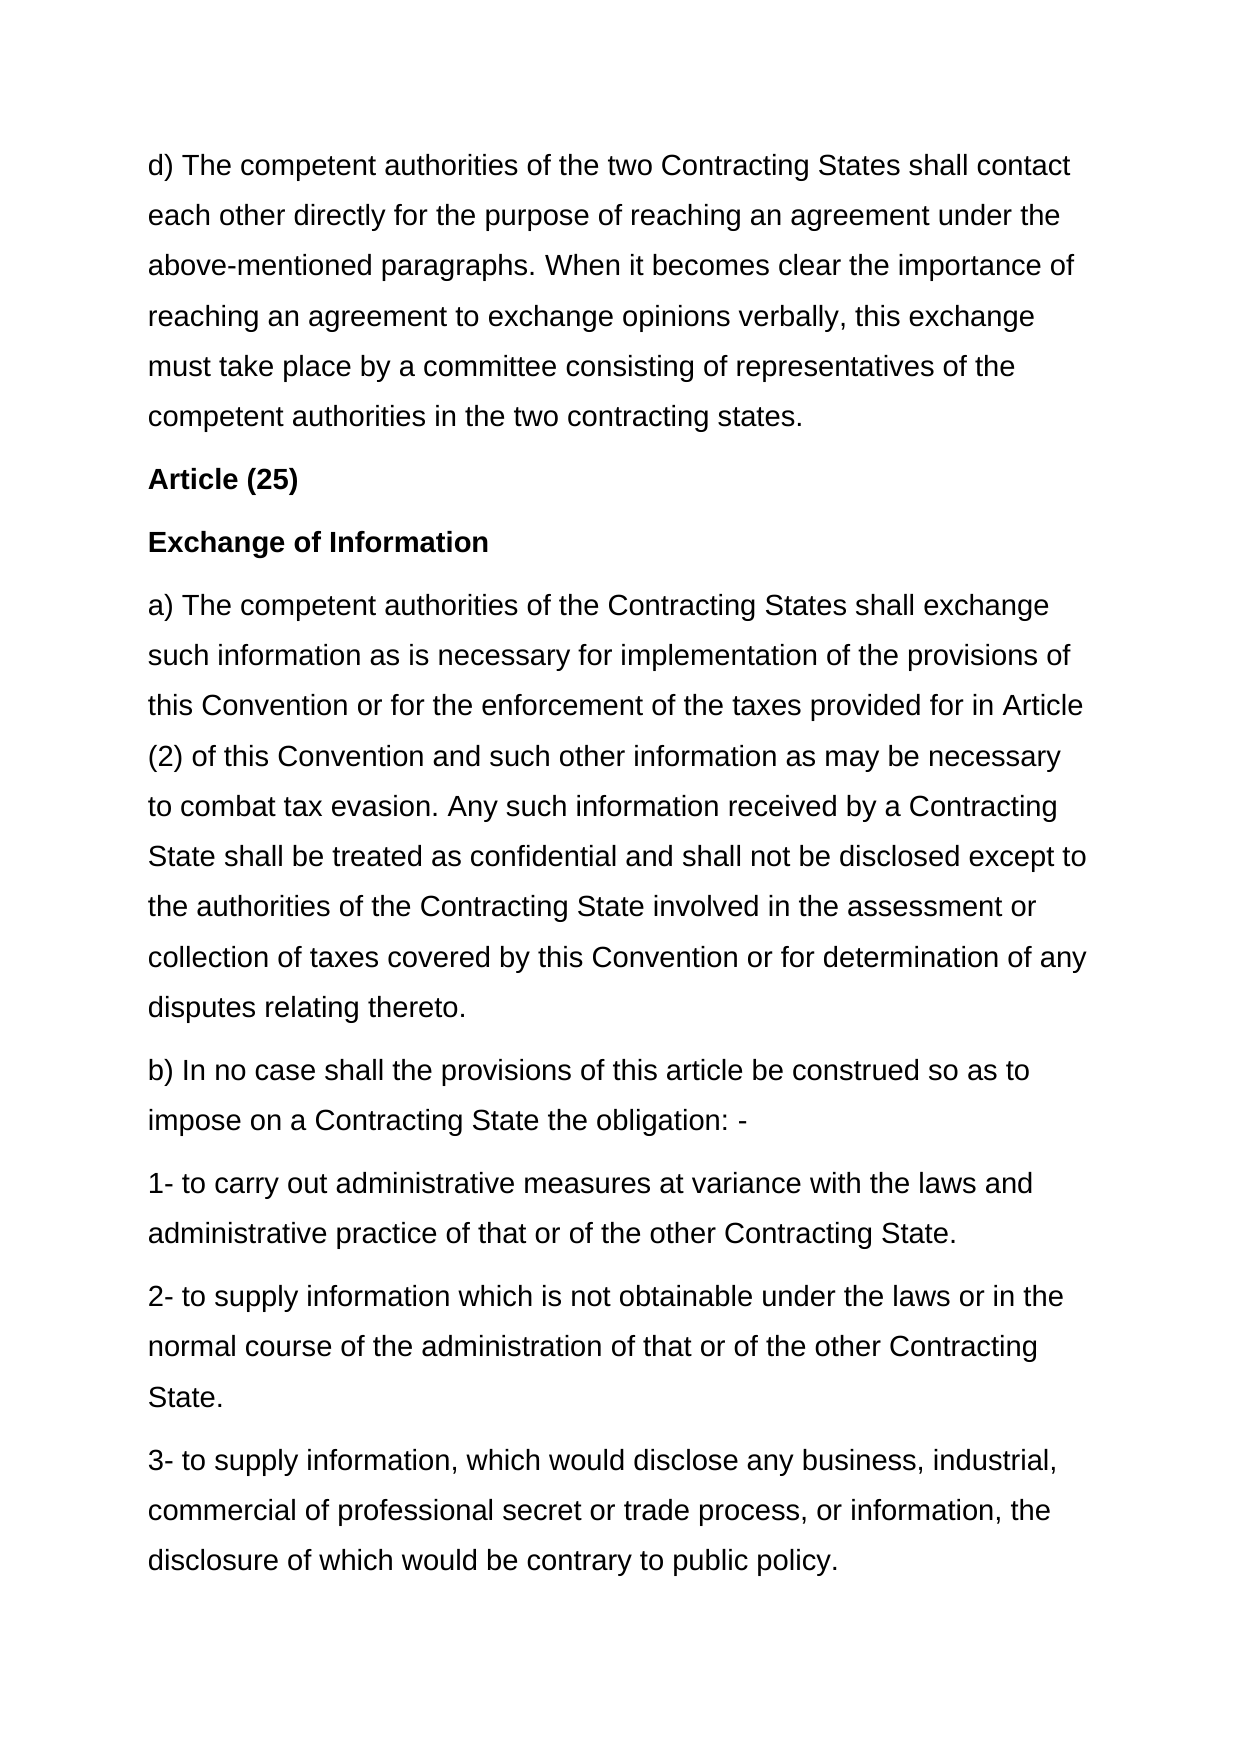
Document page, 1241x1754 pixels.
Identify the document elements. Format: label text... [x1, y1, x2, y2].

text 1- to carry out administrative measures at variance with the laws and administrative practice of that or of the other Contracting State. [148, 1166, 1093, 1250]
text Exchange of Information [148, 525, 1093, 558]
text a) The competent authorities of the Contracting States shall exchange such information as is necessary for implementation of the provisions of this Convention or for the enforcement of the taxes provided for in Article (2) of this Convention and such other information as may be necessary to combat tax evasion. Any such information received by a Contracting State shall be treated as confidential and shall not be disclosed except to the authorities of the Contracting State involved in the assessment or collection of taxes covered by this Convention or for determination of any disputes relating thereto. [148, 588, 1093, 1024]
text b) In no case shall the provisions of this article be construed so as to impose on a Contracting State the obligation: - [148, 1053, 1093, 1137]
text 2- to supply information which is not obtainable under the laws or in the normal course of the administration of that or of the other Contracting State. [148, 1279, 1093, 1413]
text Article (25) [148, 462, 1093, 496]
text d) The competent authorities of the two Contracting States shall contact each other directly for the purpose of reaching an agreement under the above-mentioned paragraphs. When it becomes clear the importance of reaching an agreement to exchange opinions verbally, this exchange must take place by a committee consisting of representatives of the competent authorities in the two contracting states. [148, 148, 1093, 433]
text 3- to supply information, which would disclose any business, industrial, commercial of professional secret or trade process, or information, the disclosure of which would be contrary to public policy. [148, 1443, 1093, 1577]
